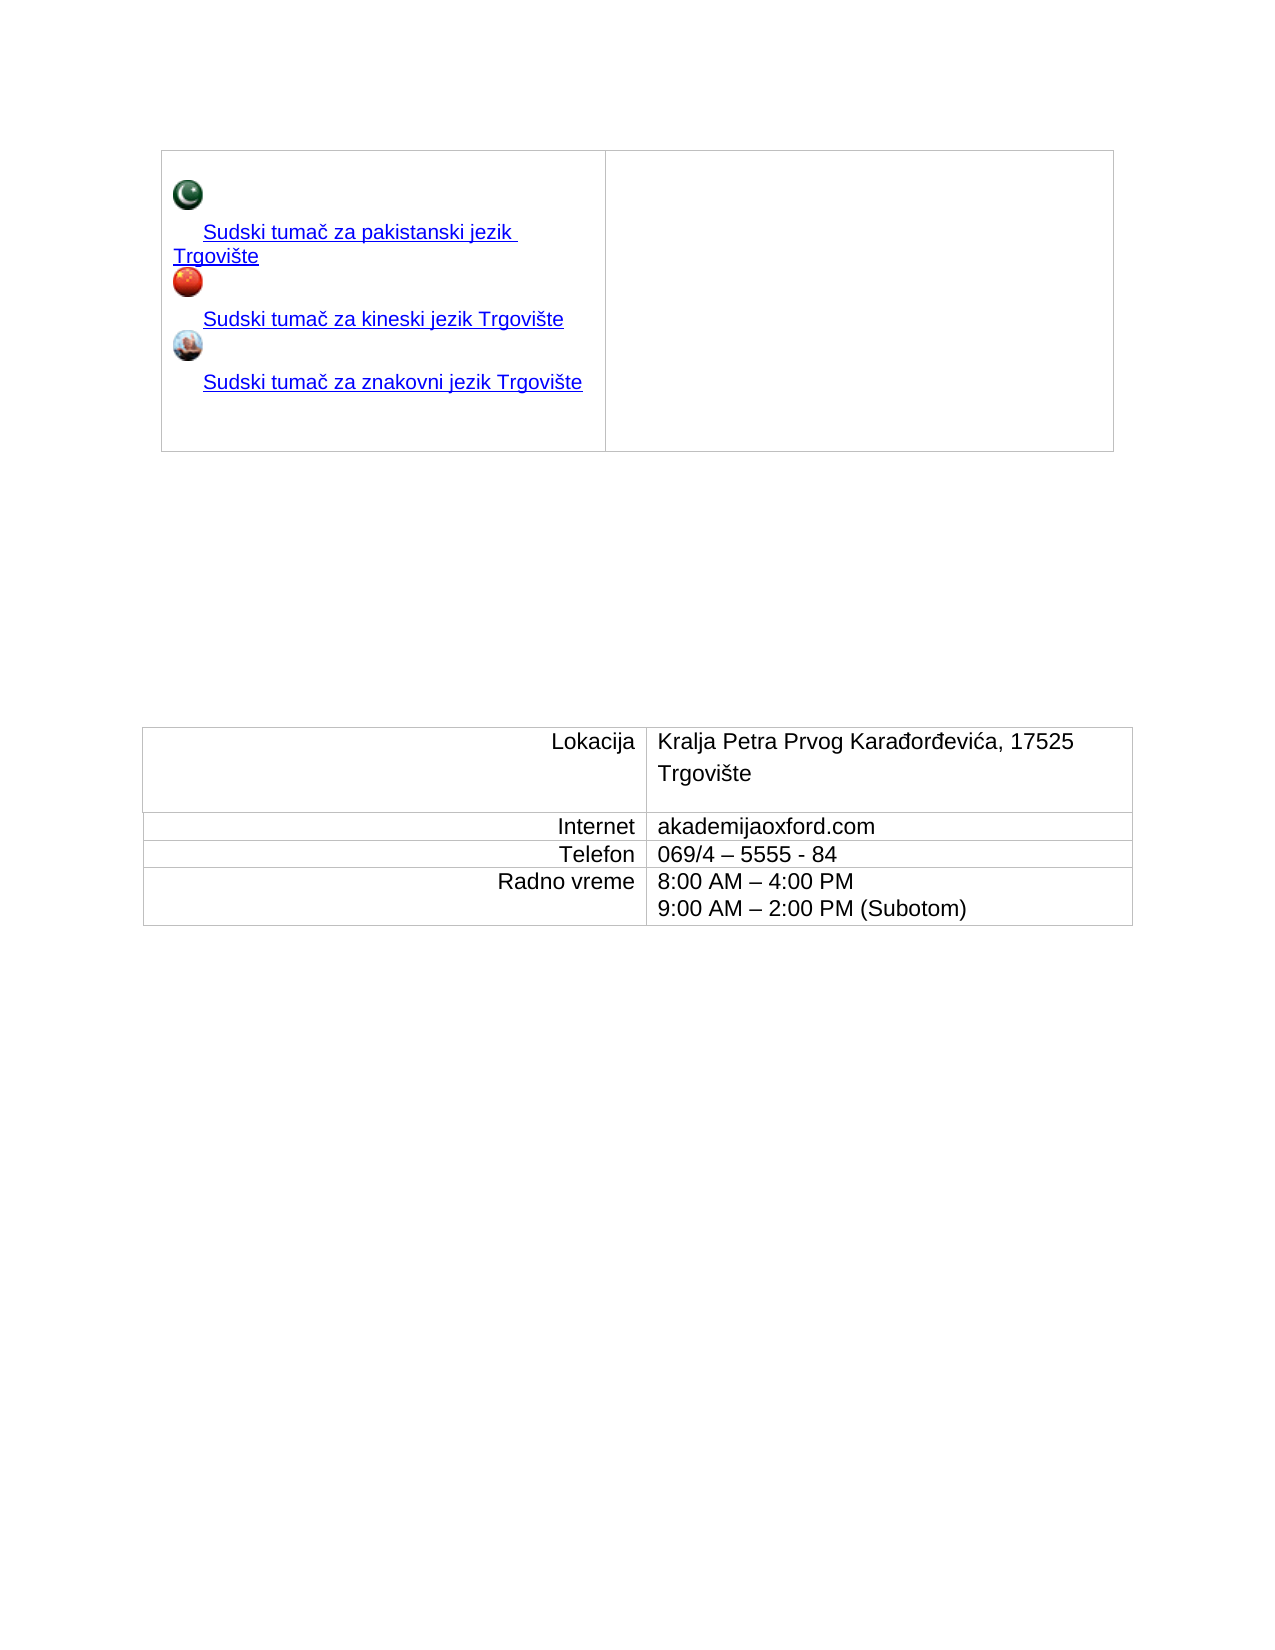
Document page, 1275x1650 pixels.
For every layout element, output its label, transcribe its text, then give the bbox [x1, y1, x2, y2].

table_cell 8:00 AM – 4:00 PM 9:00 AM – 2:00 PM (Subotom) [647, 868, 1132, 925]
picture [173, 180, 203, 210]
table_cell 069/4 – 5555 - 84 [647, 841, 1132, 867]
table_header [606, 151, 1113, 451]
table_cell Telefon [144, 841, 646, 867]
picture [173, 267, 203, 297]
picture [173, 330, 203, 361]
table_cell Internet [144, 813, 646, 840]
table_header Lokacija [143, 728, 646, 812]
table_cell akademijaoxford.com [647, 813, 1132, 840]
table_cell Radno vreme [144, 868, 646, 925]
table_header Kralja Petra Prvog Karađorđevića, 17525 Trgovište [647, 728, 1132, 812]
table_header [162, 151, 605, 451]
